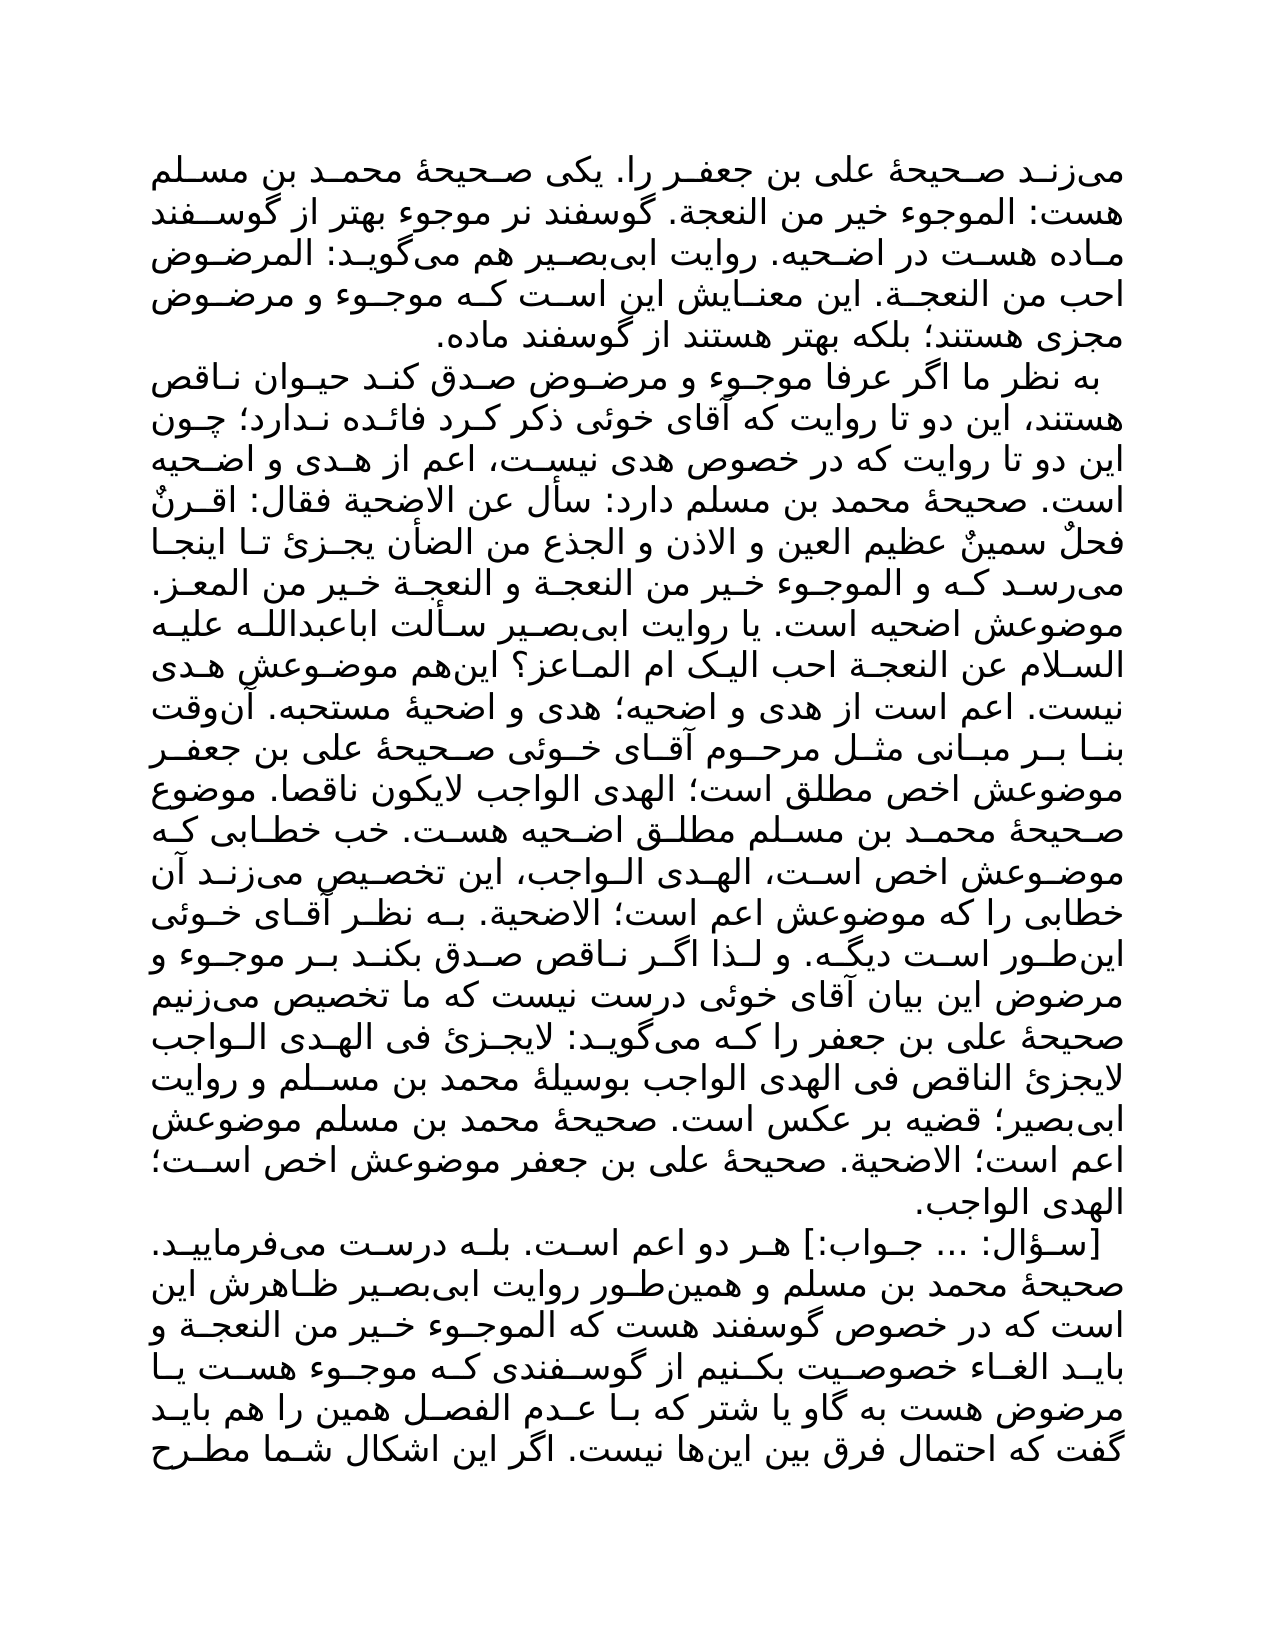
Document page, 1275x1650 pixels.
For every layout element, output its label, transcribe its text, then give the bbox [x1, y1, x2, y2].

text به نظر ما اگر عرفا موجوء و مرضوض صدق کند حیوان ناقص هستند، این دو تا روایت که آقای خوئی ذکر کرد فائده ندارد؛ چون این دو تا روایت که در خصوص هدی نیست، اعم از هدی و اضحیه است. صحیحۀ محمد بن مسلم دارد:‌ سأل عن الاضحیة فقال: اقرنٌ فحلٌ سمینٌ عظیم العین و الاذن و الجذع من الضأن یجزئ تا اینجا می‌رسد که و الموجوء خیر من النعجة و النعجة خیر من المعز. موضوعش اضحیه است. یا روایت ابی‌بصیر سألت اباعبدالله علیه السلام عن النعجة احب الیک ام الماعز؟ این‌هم موضوعش هدی نیست. اعم است از هدی و اضحیه؛ هدی و اضحیۀ مستحبه. آن‌وقت بنا بر مبانی مثل مرحوم آقای خوئی صحیحۀ علی بن جعفر موضوعش اخص مطلق است؛ الهدی الواجب لایکون ناقصا. موضوع صحیحۀ محمد بن مسلم مطلق اضحیه هست. خب خطابی که موضوعش اخص است، الهدی الواجب، این تخصیص می‌زند آن خطابی را که موضوعش اعم است؛ الاضحیة. به نظر آقای خوئی این‌طور است دیگه. و لذا اگر ناقص صدق بکند بر موجوء و مرضوض این بیان آقای خوئی درست نیست که ما تخصیص می‌زنیم صحیحۀ علی بن جعفر را که می‌گوید: لایجزئ فی الهدی الواجب لایجزئ الناقص فی الهدی الواجب بوسیلۀ محمد بن مسلم و روایت ابی‌بصیر؛ قضیه بر عکس است. صحیحۀ محمد بن مسلم موضوعش اعم است؛ الاضحیة. صحیحۀ علی بن جعفر موضوعش اخص است؛ الهدی الواجب. [150, 356, 1125, 1222]
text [150, 150, 1125, 356]
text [150, 1222, 1125, 1470]
